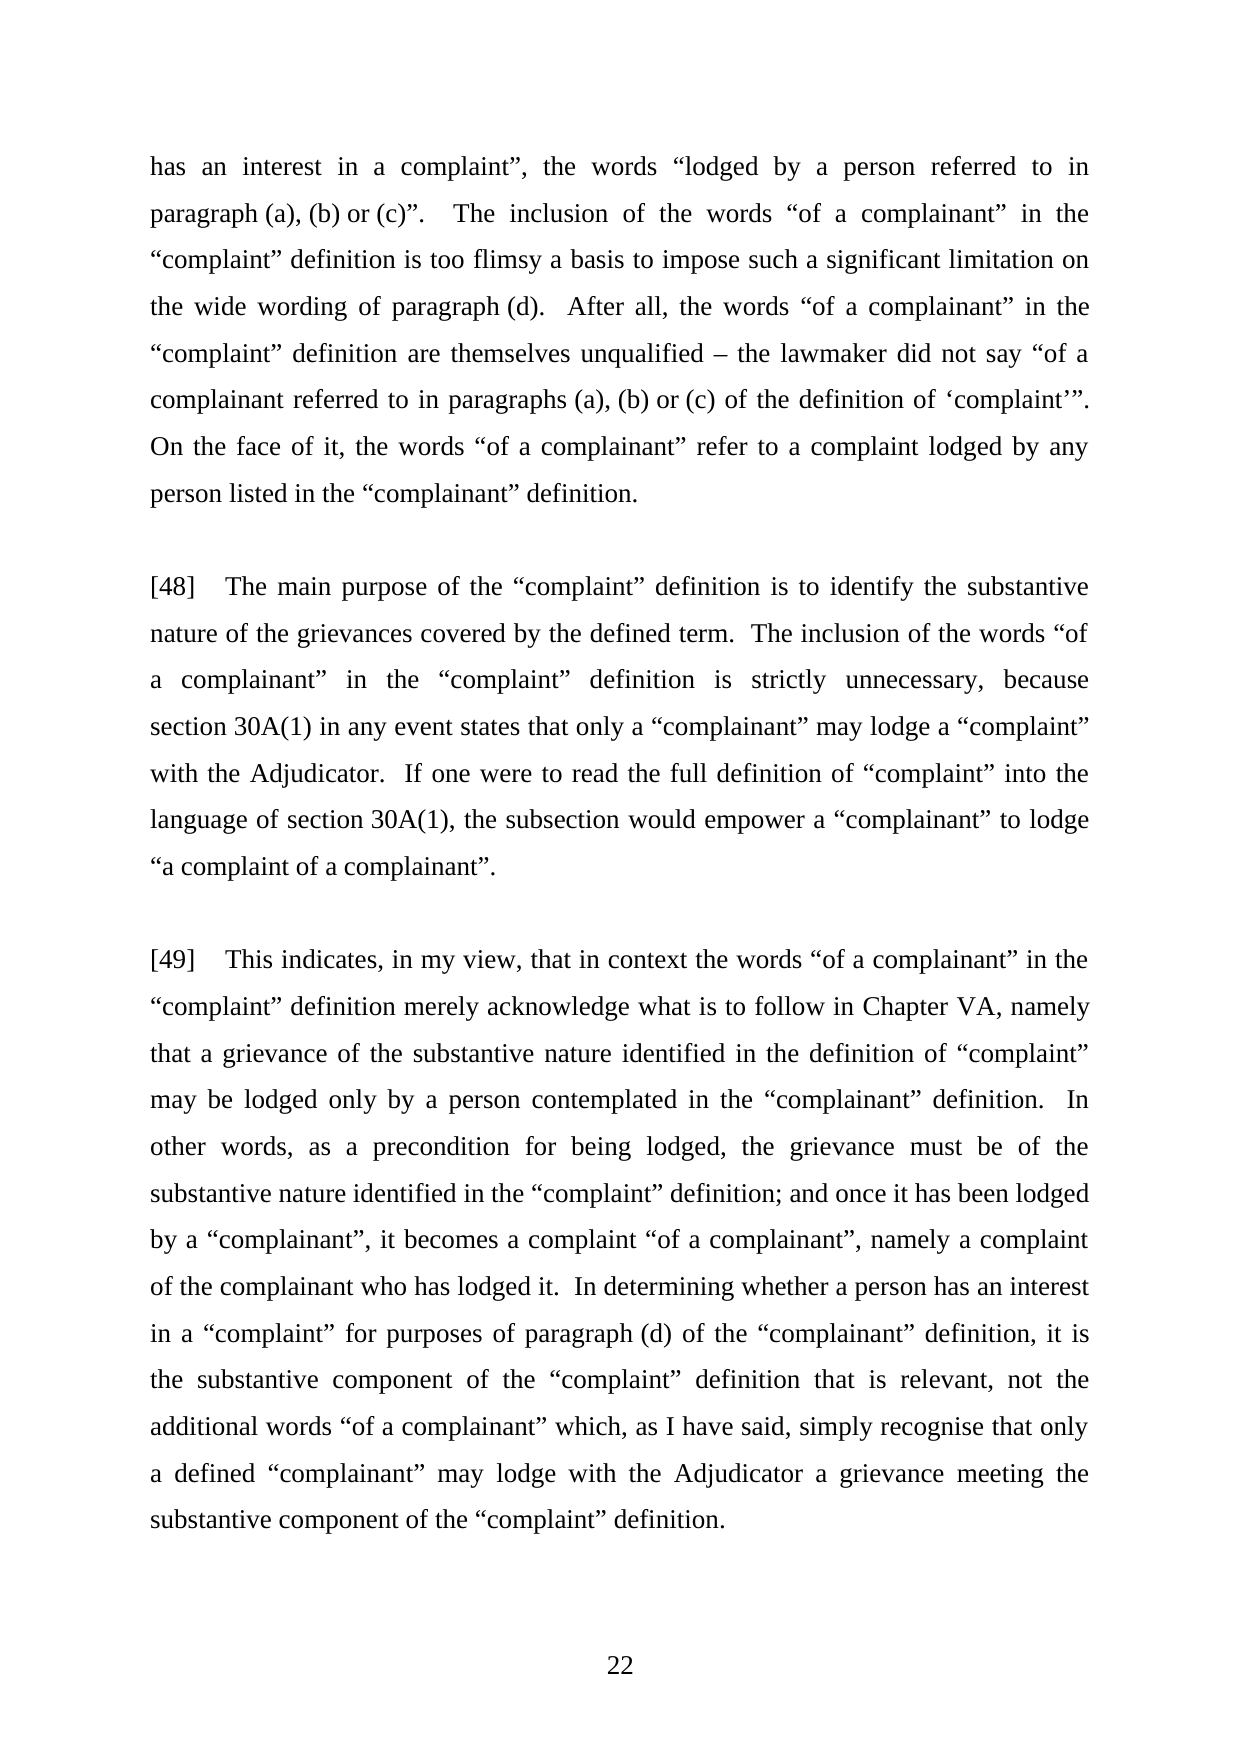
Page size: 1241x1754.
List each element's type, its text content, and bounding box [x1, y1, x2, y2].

text This indicates, in my view, that in context the words “of a complainant” in the “complaint” definition merely acknowledge what is to follow in Chapter VA, namely that a grievance of the substantive nature identified in the definition of “complaint” may be lodged only by a person contemplated in the “complainant” definition. In other words, as a precondition for being lodged, the grievance must be of the substantive nature identified in the “complaint” definition; and once it has been lodged by a “complainant”, it becomes a complaint “of a complainant”, namely a complaint of the complainant who has lodged it. In determining whether a person has an interest in a “complaint” for purposes of paragraph (d) of the “complainant” definition, it is the substantive component of the “complaint” definition that is relevant, not the additional words “of a complainant” which, as I have said, simply recognise that only a defined “complainant” may lodge with the Adjudicator a grievance meeting the substantive component of the “complaint” definition. [150, 943, 1090, 1534]
text The main purpose of the “complaint” definition is to identify the substantive nature of the grievances covered by the defined term. The inclusion of the words “of a complainant” in the “complaint” definition is strictly unnecessary, because section 30A(1) in any event states that only a “complainant” may lodge a “complaint” with the Adjudicator. If one were to read the full definition of “complaint” into the language of section 30A(1), the subsection would empower a “complainant” to lodge “a complaint of a complainant”. [150, 570, 1090, 881]
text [150, 150, 1090, 508]
